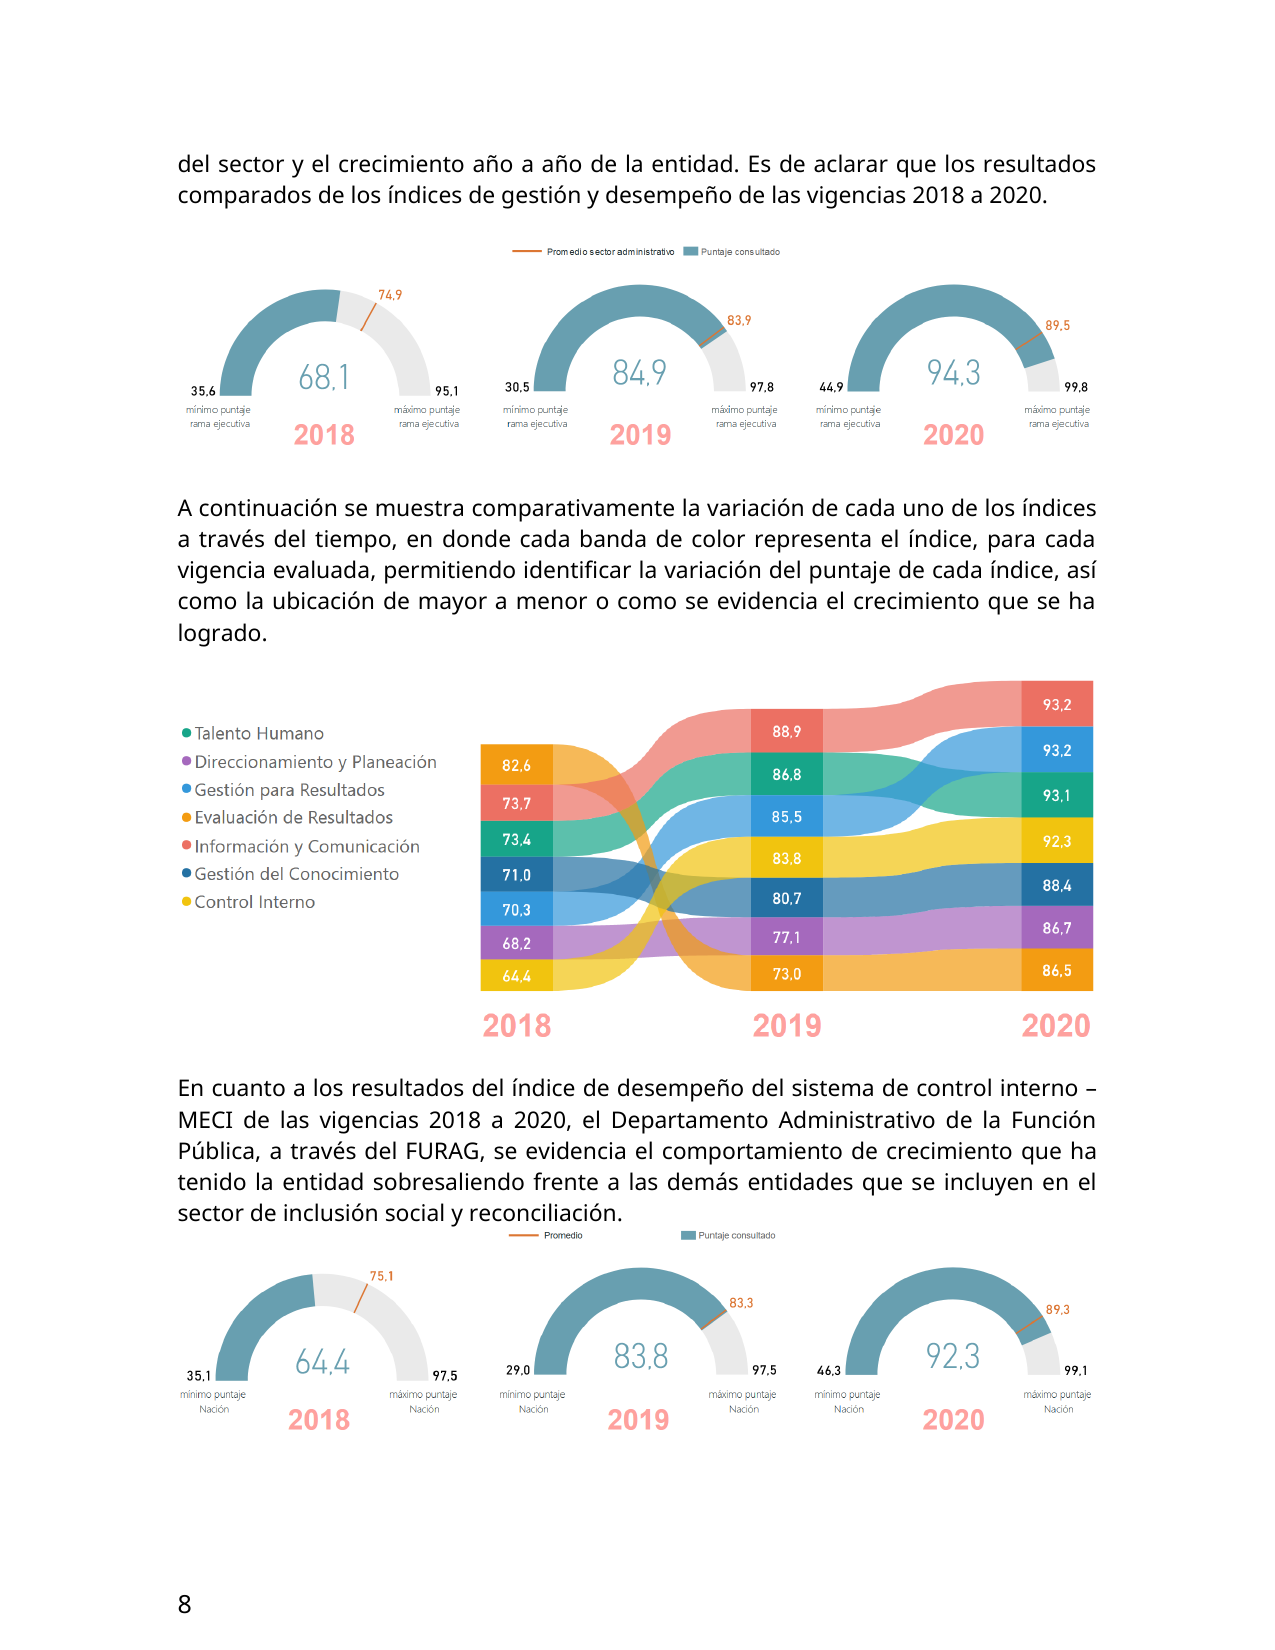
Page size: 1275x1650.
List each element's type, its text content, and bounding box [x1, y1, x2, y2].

picture [177, 241, 1098, 461]
text A continuación se muestra comparativamente la variación de cada uno de los índices a través del tiempo, en donde cada banda de color representa el índice, para cada vigencia evaluada, permitiendo identificar la variación del puntaje de cada índice, así como la ubicación de mayor a menor o como se evidencia el crecimiento que se ha logrado. [177, 491, 1098, 648]
picture [177, 678, 1098, 1042]
picture [177, 1228, 1098, 1435]
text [177, 148, 1098, 210]
text En cuanto a los resultados del índice de desempeño del sistema de control interno – MECI de las vigencias 2018 a 2020, el Departamento Administrativo de la Función Pública, a través del FURAG, se evidencia el comportamiento de crecimiento que ha tenido la entidad sobresaliendo frente a las demás entidades que se incluyen en el sector de inclusión social y reconciliación. [177, 1072, 1098, 1228]
